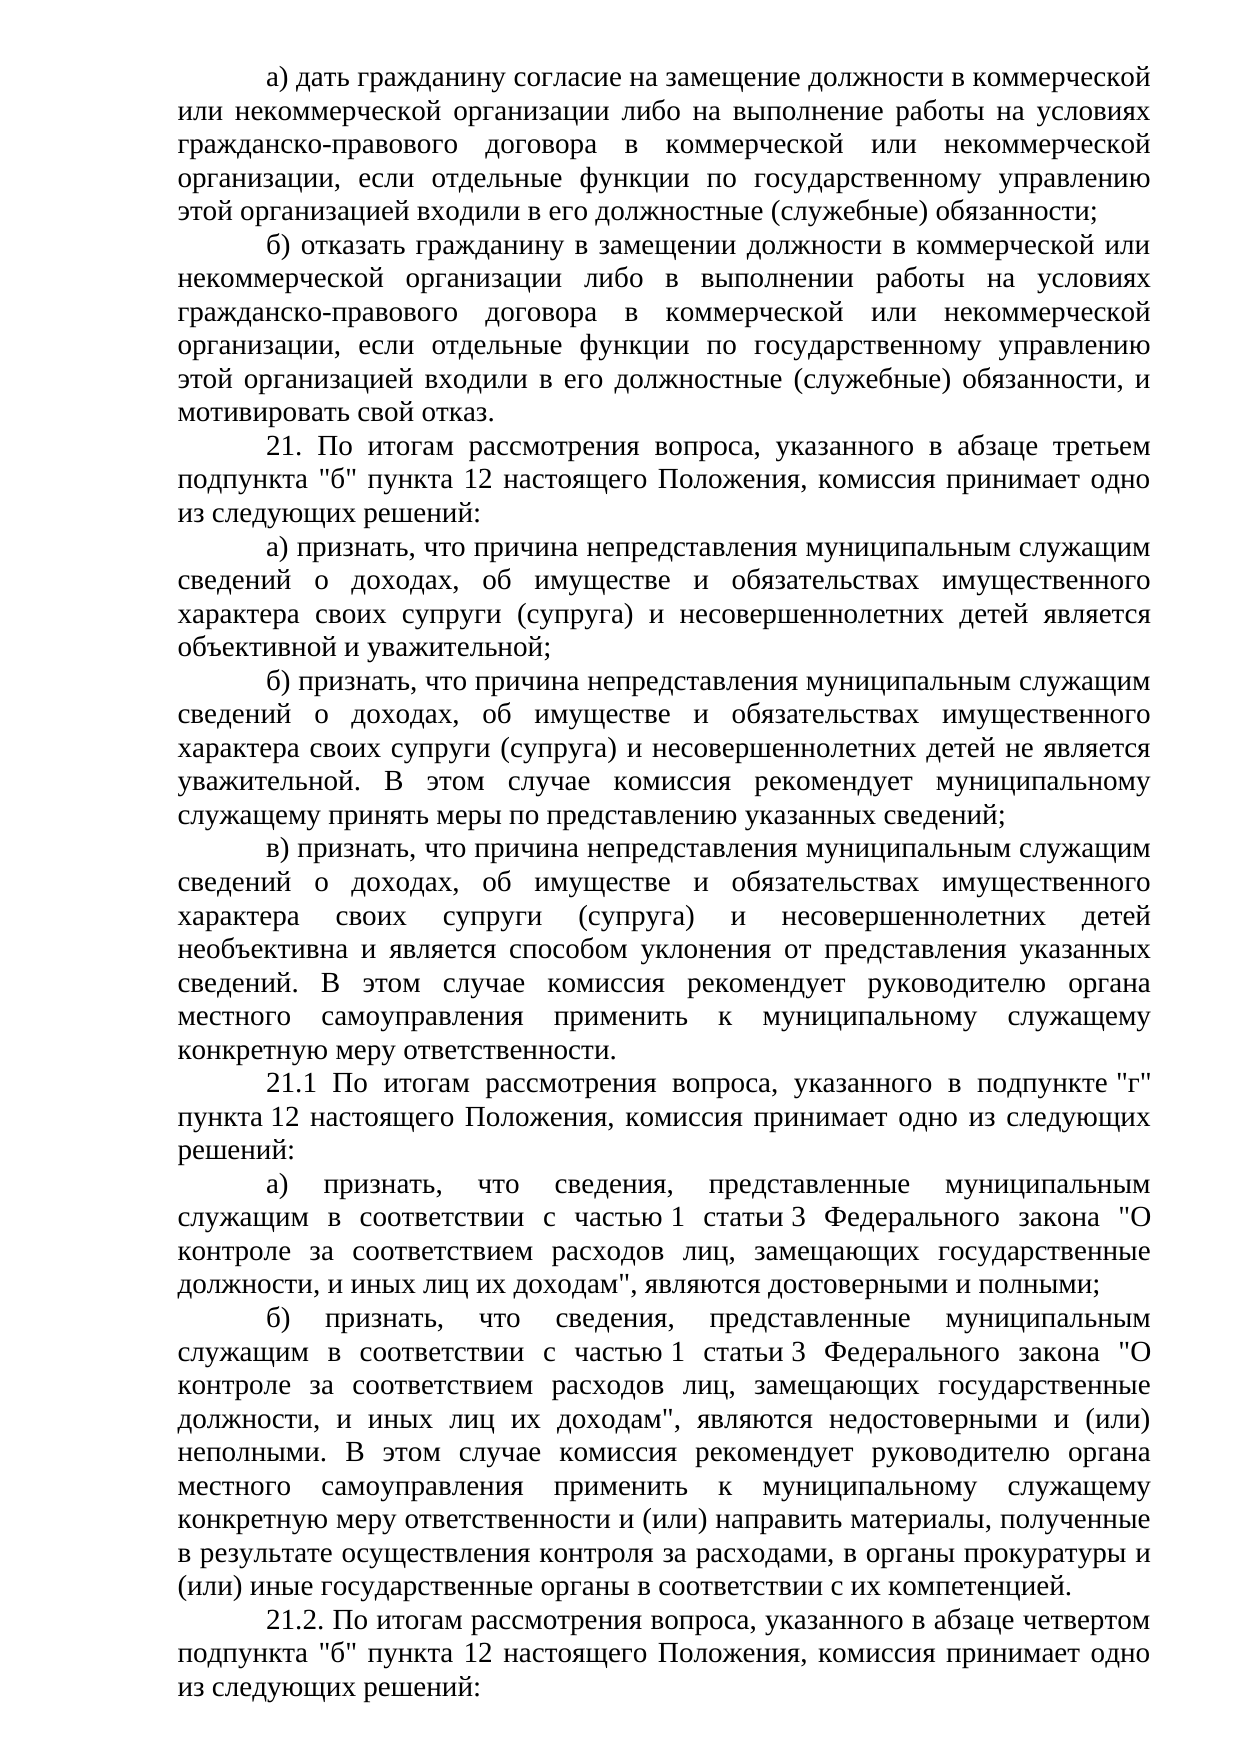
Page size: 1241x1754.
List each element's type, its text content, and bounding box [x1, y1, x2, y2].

text 21. По итогам рассмотрения вопроса, указанного в абзаце третьем подпункта "б" пункта 12 настоящего Положения, комиссия принимает одно из следующих решений: [177, 428, 1152, 529]
text а) признать, что сведения, представленные муниципальным служащим в соответствии с частью 1 статьи 3 Федерального закона "О контроле за соответствием расходов лиц, замещающих государственные должности, и иных лиц их доходам", являются достоверными и полными; [177, 1166, 1152, 1300]
text в) признать, что причина непредставления муниципальным служащим сведений о доходах, об имуществе и обязательствах имущественного характера своих супруги (супруга) и несовершеннолетних детей необъективна и является способом уклонения от представления указанных сведений. В этом случае комиссия рекомендует руководителю органа местного самоуправления применить к муниципальному служащему конкретную меру ответственности. [177, 831, 1152, 1065]
text а) дать гражданину согласие на замещение должности в коммерческой или некоммерческой организации либо на выполнение работы на условиях гражданско-правового договора в коммерческой или некоммерческой организации, если отдельные функции по государственному управлению этой организацией входили в его должностные (служебные) обязанности; [177, 59, 1152, 227]
text 21.2. По итогам рассмотрения вопроса, указанного в абзаце четвертом подпункта "б" пункта 12 настоящего Положения, комиссия принимает одно из следующих решений: [177, 1602, 1152, 1703]
text б) признать, что причина непредставления муниципальным служащим сведений о доходах, об имуществе и обязательствах имущественного характера своих супруги (супруга) и несовершеннолетних детей не является уважительной. В этом случае комиссия рекомендует муниципальному служащему принять меры по представлению указанных сведений; [177, 663, 1152, 831]
text б) отказать гражданину в замещении должности в коммерческой или некоммерческой организации либо в выполнении работы на условиях гражданско-правового договора в коммерческой или некоммерческой организации, если отдельные функции по государственному управлению этой организацией входили в его должностные (служебные) обязанности, и мотивировать свой отказ. [177, 227, 1152, 428]
text 21.1 По итогам рассмотрения вопроса, указанного в подпункте "г" пункта 12 настоящего Положения, комиссия принимает одно из следующих решений: [177, 1065, 1152, 1166]
text а) признать, что причина непредставления муниципальным служащим сведений о доходах, об имуществе и обязательствах имущественного характера своих супруги (супруга) и несовершеннолетних детей является объективной и уважительной; [177, 529, 1152, 663]
text б) признать, что сведения, представленные муниципальным служащим в соответствии с частью 1 статьи 3 Федерального закона "О контроле за соответствием расходов лиц, замещающих государственные должности, и иных лиц их доходам", являются недостоверными и (или) неполными. В этом случае комиссия рекомендует руководителю органа местного самоуправления применить к муниципальному служащему конкретную меру ответственности и (или) направить материалы, полученные в результате осуществления контроля за расходами, в органы прокуратуры и (или) иные государственные органы в соответствии с их компетенцией. [177, 1300, 1152, 1602]
